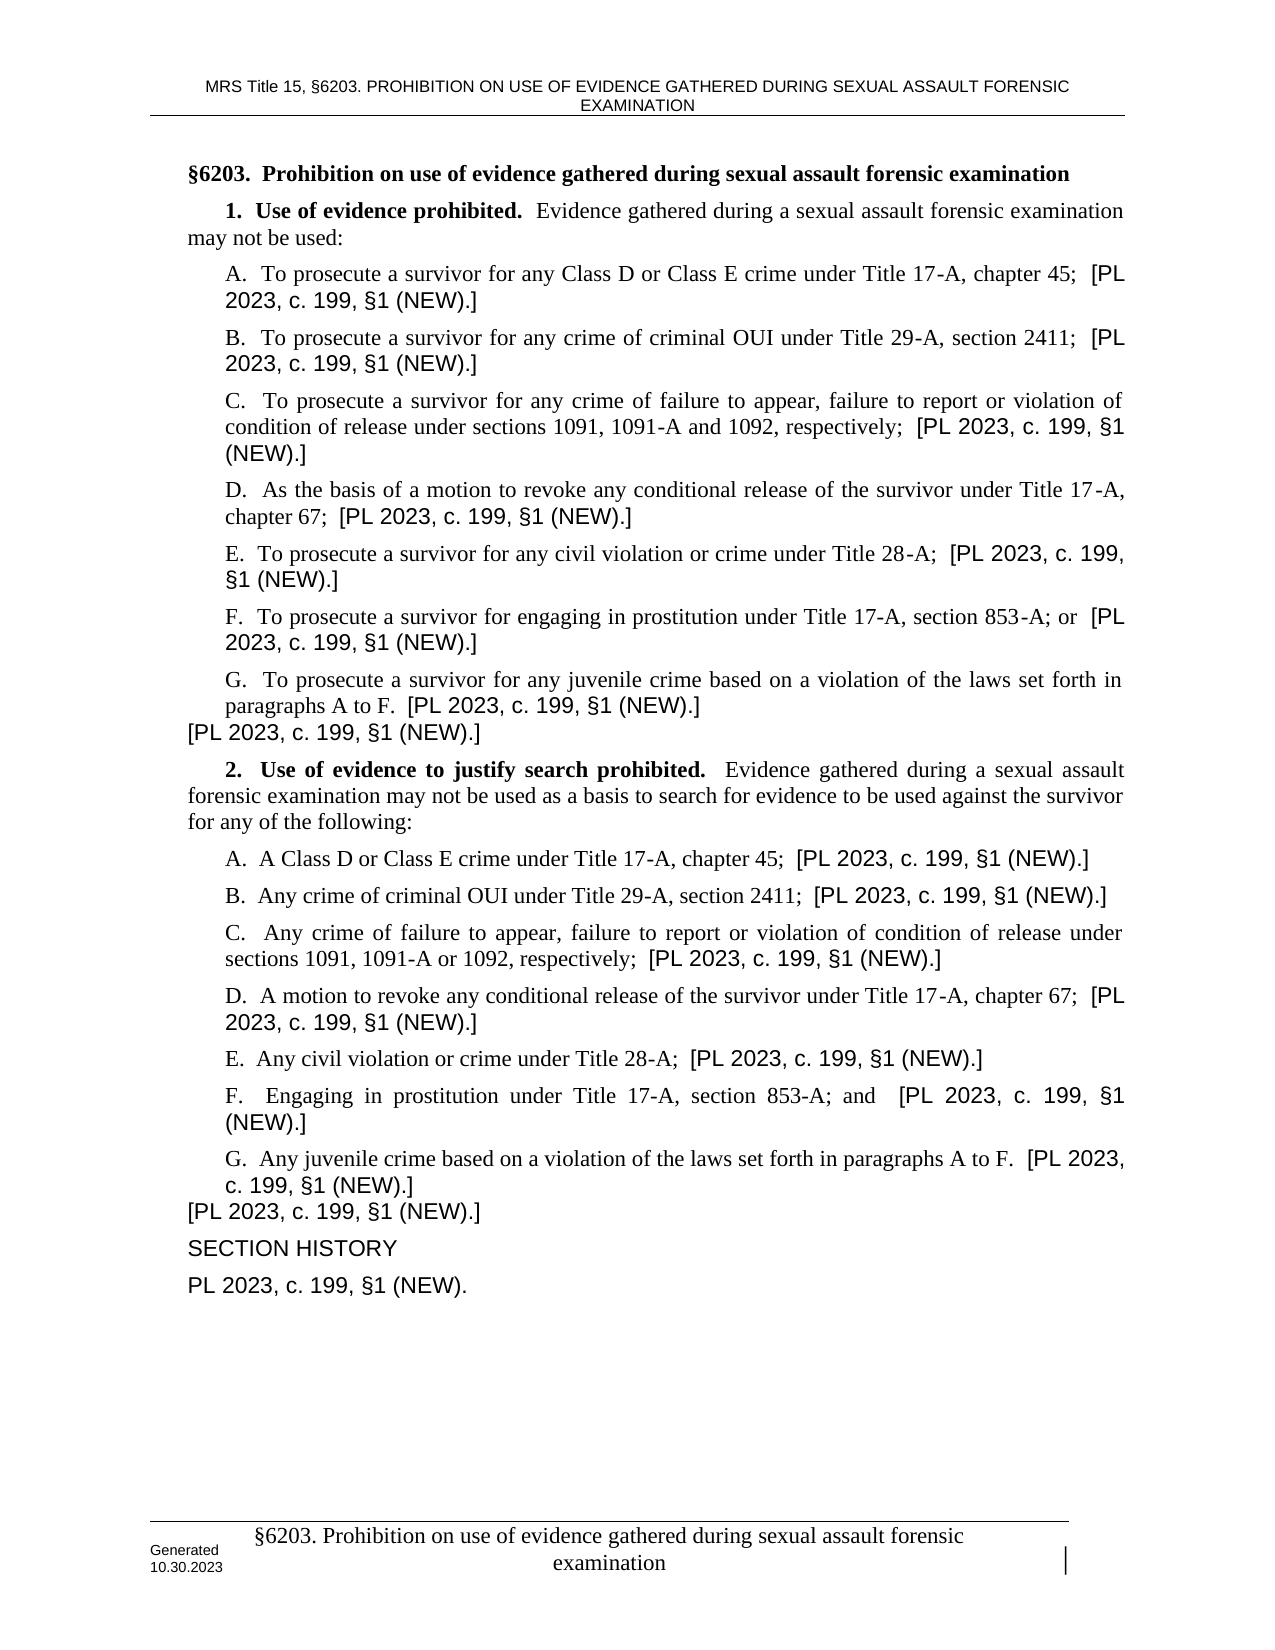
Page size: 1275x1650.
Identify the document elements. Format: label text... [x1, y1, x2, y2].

text A. A Class D or Class E crime under Title 17‑A, chapter 45; [PL 2023, c. 199, §1 (NEW).] [225, 845, 1125, 872]
text A. To prosecute a survivor for any Class D or Class E crime under Title 17‑A, chapter 45; [PL 2023, c. 199, §1 (NEW).] [225, 260, 1125, 313]
text B. Any crime of criminal OUI under Title 29‑A, section 2411; [PL 2023, c. 199, §1 (NEW).] [225, 882, 1125, 908]
text G. To prosecute a survivor for any juvenile crime based on a violation of the laws set forth in paragraphs A to F. [PL 2023, c. 199, §1 (NEW).] [225, 666, 1125, 719]
text 1. Use of evidence prohibited. Evidence gathered during a sexual assault forensic examination may not be used: [187, 197, 1125, 250]
text E. To prosecute a survivor for any civil violation or crime under Title 28‑A; [PL 2023, c. 199, §1 (NEW).] [225, 539, 1125, 592]
text D. As the basis of a motion to revoke any conditional release of the survivor under Title 17‑A, chapter 67; [PL 2023, c. 199, §1 (NEW).] [225, 476, 1125, 529]
text SECTION HISTORY [187, 1235, 1125, 1261]
text F. Engaging in prostitution under Title 17-A, section 853-A; and [PL 2023, c. 199, §1 (NEW).] [225, 1082, 1125, 1135]
text PL 2023, c. 199, §1 (NEW). [187, 1272, 1125, 1298]
text B. To prosecute a survivor for any crime of criminal OUI under Title 29‑A, section 2411; [PL 2023, c. 199, §1 (NEW).] [225, 323, 1125, 376]
text C. To prosecute a survivor for any crime of failure to appear, failure to report or violation of condition of release under sections 1091, 1091‑A and 1092, respectively; [PL 2023, c. 199, §1 (NEW).] [225, 387, 1125, 466]
text G. Any juvenile crime based on a violation of the laws set forth in paragraphs A to F. [PL 2023, c. 199, §1 (NEW).] [225, 1145, 1125, 1198]
text D. A motion to revoke any conditional release of the survivor under Title 17‑A, chapter 67; [PL 2023, c. 199, §1 (NEW).] [225, 982, 1125, 1035]
text 2. Use of evidence to justify search prohibited. Evidence gathered during a sexual assault forensic examination may not be used as a basis to search for evidence to be used against the survivor for any of the following: [187, 756, 1125, 835]
text C. Any crime of failure to appear, failure to report or violation of condition of release under sections 1091, 1091‑A or 1092, respectively; [PL 2023, c. 199, §1 (NEW).] [225, 919, 1125, 972]
text E. Any civil violation or crime under Title 28‑A; [PL 2023, c. 199, §1 (NEW).] [225, 1045, 1125, 1072]
text F. To prosecute a survivor for engaging in prostitution under Title 17-A, section 853‑A; or [PL 2023, c. 199, §1 (NEW).] [225, 603, 1125, 656]
text [PL 2023, c. 199, §1 (NEW).] [187, 719, 1125, 745]
text [PL 2023, c. 199, §1 (NEW).] [187, 1198, 1125, 1224]
text §6203. Prohibition on use of evidence gathered during sexual assault forensic examination [187, 160, 1125, 187]
